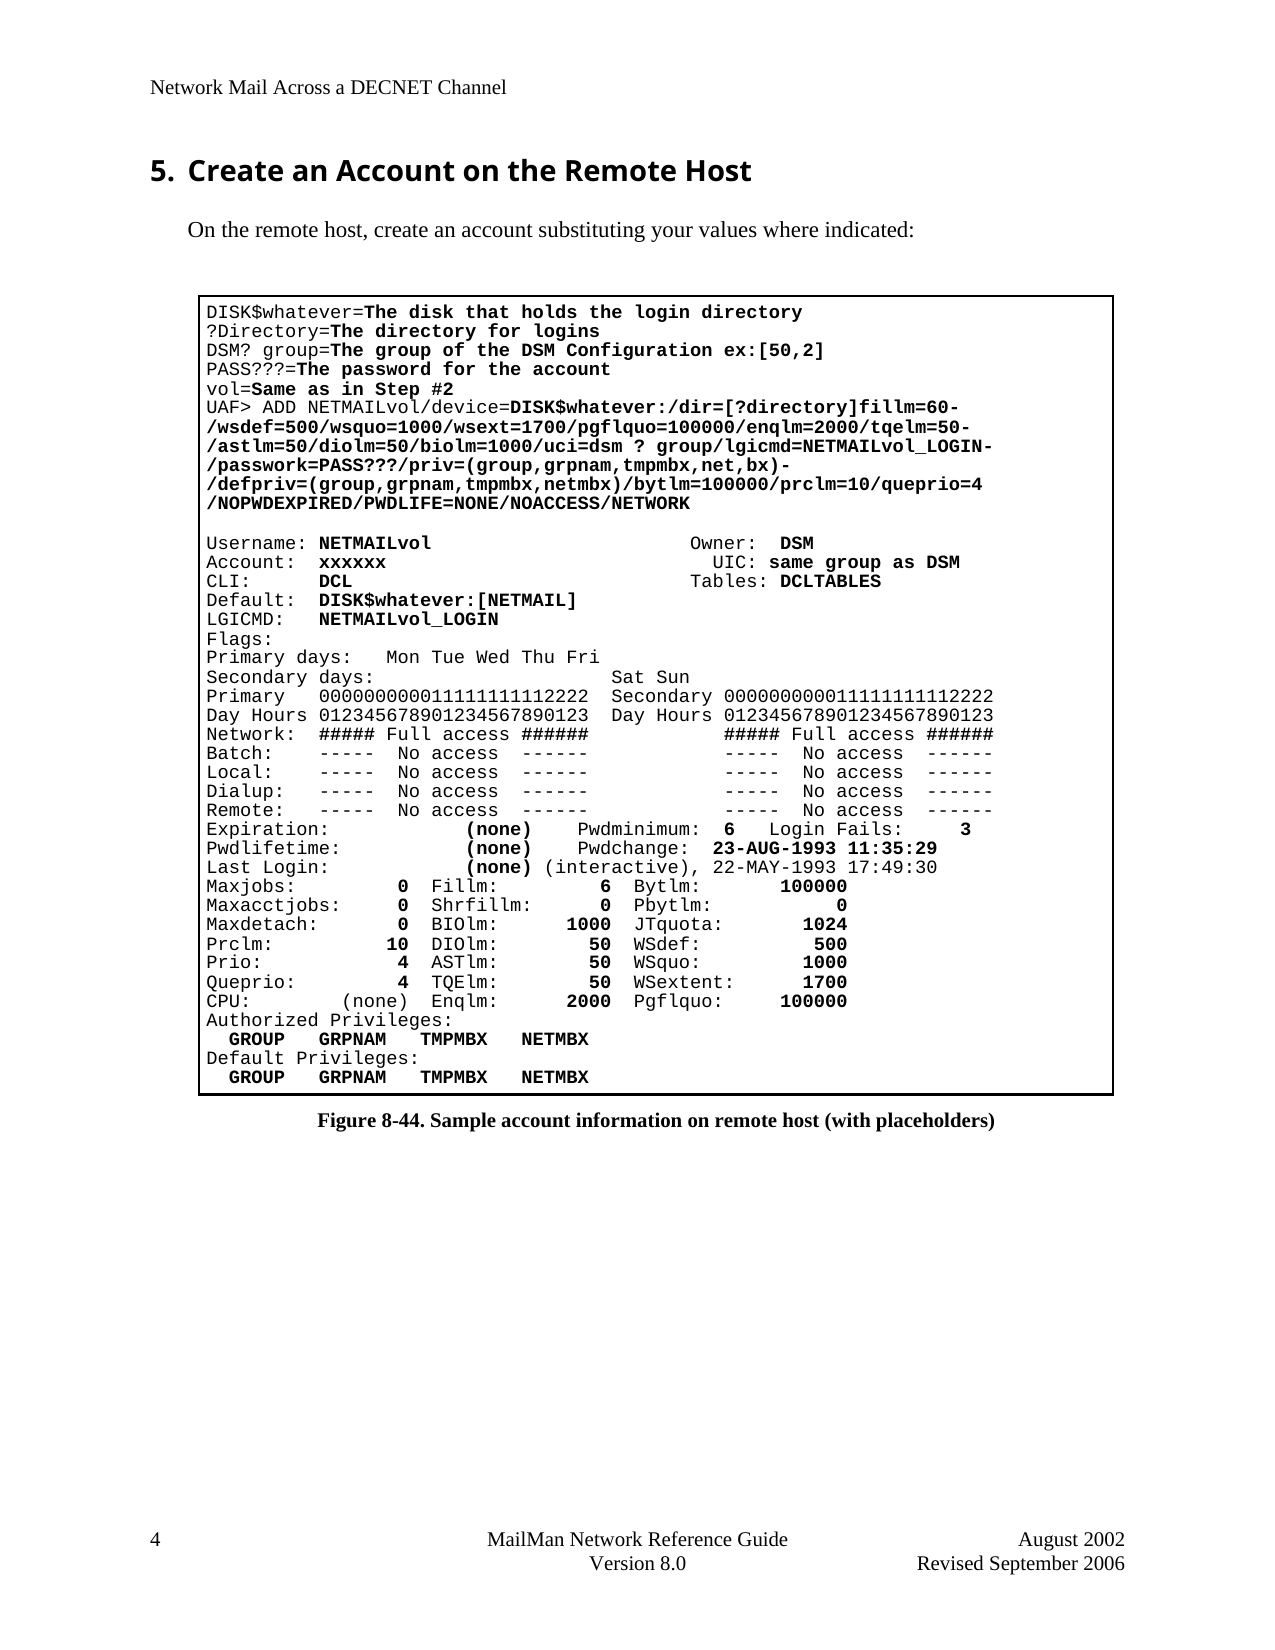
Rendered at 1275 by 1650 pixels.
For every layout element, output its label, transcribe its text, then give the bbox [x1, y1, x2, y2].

text Local: ----- No access ------ ----- No access ------ [200, 755, 1112, 774]
text ?Directory=The directory for logins [200, 314, 1112, 333]
text GROUP GRPNAM TMPMBX NETMBX [200, 1060, 1112, 1093]
subtitle 5. Create an Account on the Remote Host [150, 150, 1125, 190]
text GROUP GRPNAM TMPMBX NETMBX [200, 1022, 1112, 1041]
text Dialup: ----- No access ------ ----- No access ------ [200, 774, 1112, 793]
text Default: $whatever:[NETMAIL] [200, 583, 1112, 602]
text Prio: 4 ASTlm: 50 WSquo: 1000 [200, 945, 1112, 964]
text : DCL Tables: DCLTABLES [200, 564, 1112, 583]
text Secondary days: Sat Sun [200, 659, 1112, 678]
text /defpriv=(group,grpnam,tmpmbx,netmbx)/bytlm=100000/prclm=10/queprio=4 [200, 467, 1112, 486]
text LGICMD: NETMAILvol_LOGIN [200, 602, 1112, 621]
text UAF> ADD NETMAILvol/device=$whatever:/dir=[?directory]fillm=60- [412, 390, 1112, 409]
text $whatever=The disk that holds the login directory [200, 297, 1112, 314]
text /wsdef=500/wsquo=1000/wsext=1700/pgflquo=100000/enqlm=2000/tqelm=50- [200, 409, 1112, 428]
text PASS???=The password for the account [200, 352, 1112, 371]
text /NOPWDEXPIRED/PWDLIFE=NONE/NOACCESS/NETWORK [200, 486, 1112, 513]
text Default Privileges: [200, 1041, 1112, 1060]
text Maxdetach: 0 BIOlm: 1000 JTquota: 1024 [200, 907, 1112, 926]
text vol=Same as in Step #2 [200, 371, 1112, 390]
text Batch: ----- No access ------ ----- No access ------ [200, 736, 1112, 755]
text On the remote host, create an account substituting your values where indicated: [187, 216, 1125, 242]
text Username: NETMAILvol Owner: DSM [200, 526, 1112, 545]
text Pwdlifetime: (none) Pwdchange: 23-AUG-1993 11:35:29 [200, 831, 1112, 850]
text /passwork=PASS???/priv=(group,grpnam,tmpmbx,net,bx)- [200, 448, 1112, 467]
text Day Hours 012345678901234567890123 Day Hours 012345678901234567890123 [200, 698, 1112, 717]
text Last Login: (none) (interactive), 22--1993 17:49:30 [200, 850, 1112, 869]
text Primary days: Mon Tue Wed Thu Fri [200, 640, 1112, 659]
text Remote: ----- No access ------ ----- No access ------ [200, 793, 1112, 812]
text Expiration: (none) Pwdminimum: 6 Login Fails: 3 [200, 812, 1112, 831]
text DSM? group=The group of the DSM Configuration ex:[50,2] [200, 333, 1112, 352]
text Network: ##### Full access ###### ##### Full access ###### [200, 717, 1112, 736]
text Authorized Privileges: [200, 1003, 1112, 1022]
text Maxacctjobs: 0 Shrfillm: 0 Pbytlm: 0 [200, 888, 1112, 907]
text /astlm=50/diolm=50/biolm=1000/uci=dsm ? group/lgicmd=NETMAILvol_LOGIN- [200, 428, 1112, 448]
text Prclm: 10 DIOlm: 50 WSdef: 500 [200, 926, 1112, 945]
text UAF> ADD NETMAILvol/device=$whatever:/dir=[?directory]fillm=60- [200, 390, 413, 409]
text Queprio: 4 TQElm: 50 WSextent: 1700 [200, 964, 1112, 983]
text Primary 000000000011111111112222 Secondary 000000000011111111112222 [200, 678, 1112, 698]
text CPU: (none) Enqlm: 2000 Pgflquo: 100000 [200, 983, 1112, 1003]
text Account: xxxxxx : same group as DSM [200, 545, 1112, 564]
text Maxjobs: 0 Fillm: 6 Bytlm: 100000 [200, 869, 1112, 888]
text Flags: [200, 621, 1112, 640]
